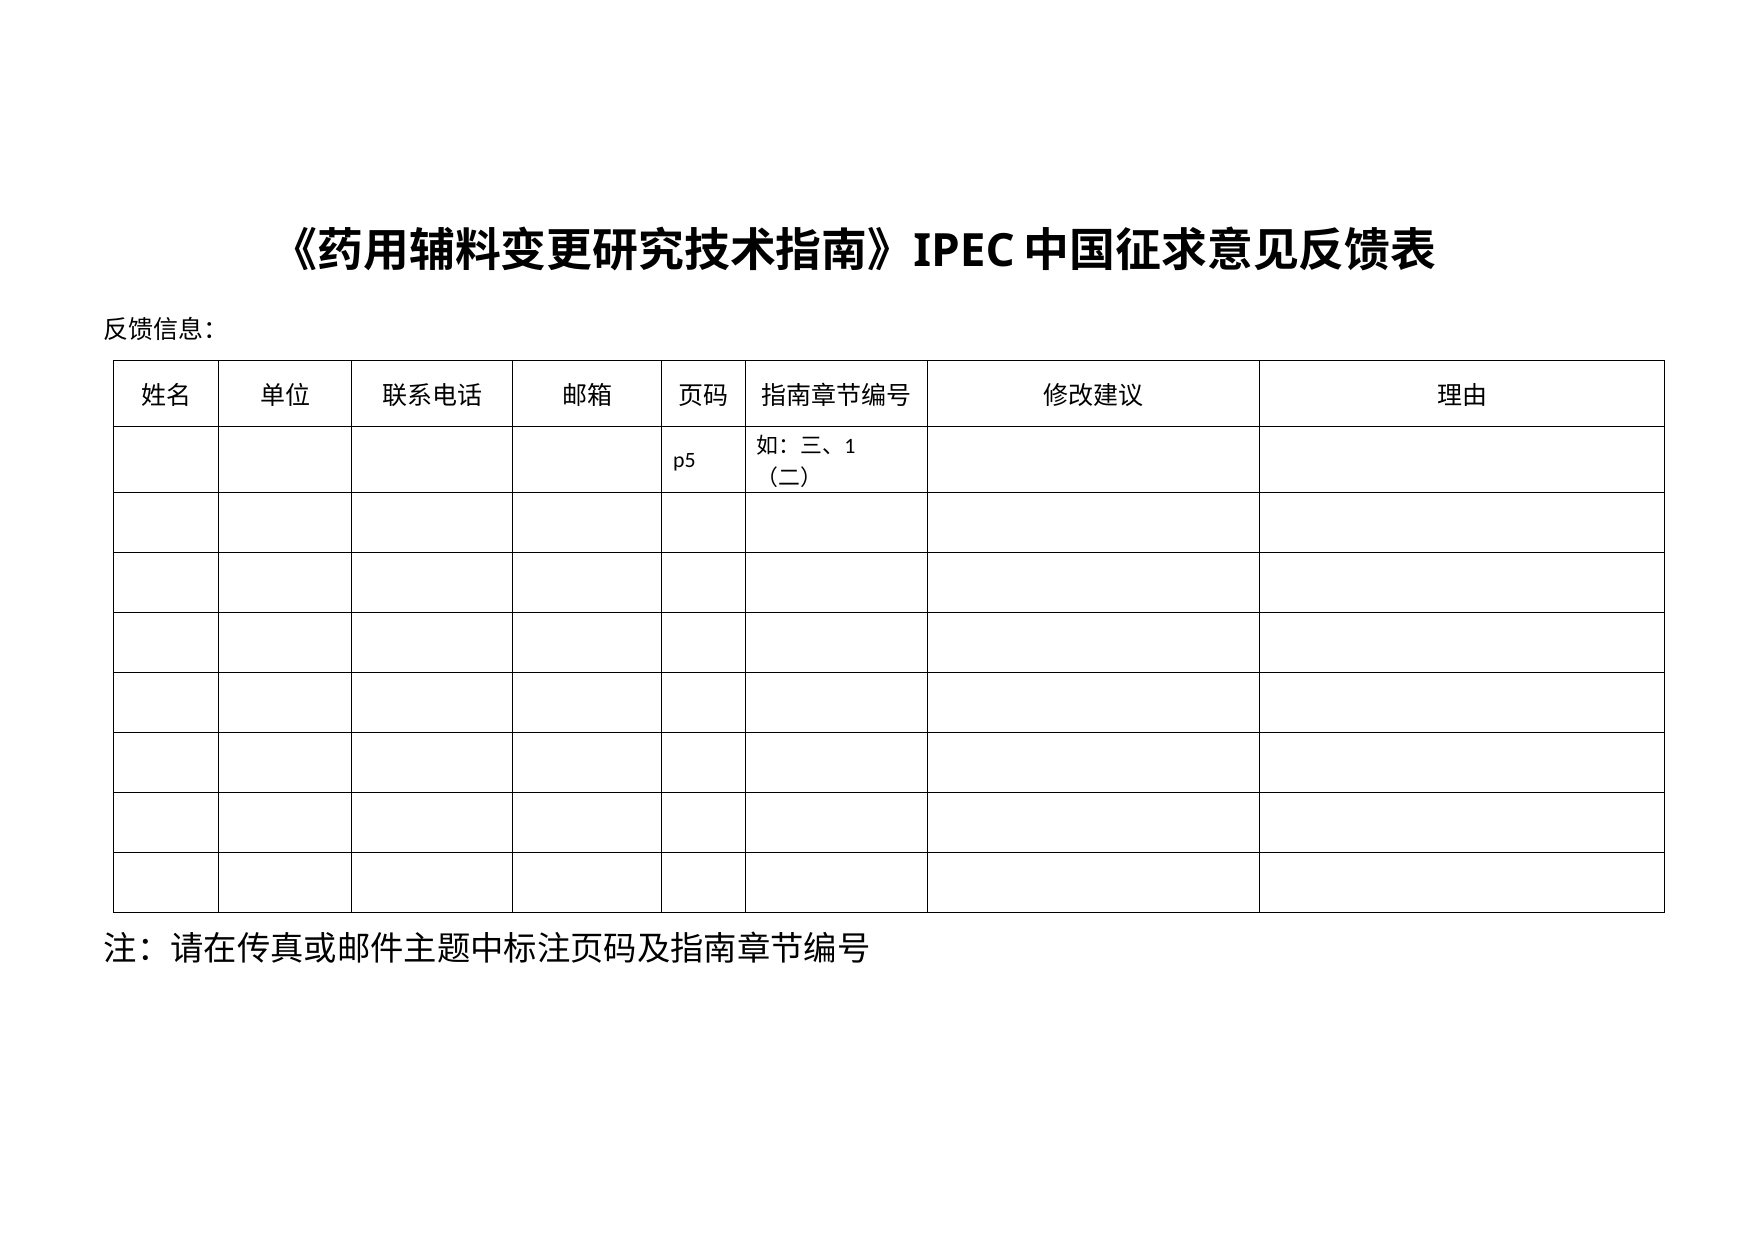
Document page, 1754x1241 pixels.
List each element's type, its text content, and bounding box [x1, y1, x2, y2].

table_cell [513, 733, 661, 792]
table_cell [114, 673, 218, 732]
table_cell [114, 793, 218, 852]
table_cell [513, 613, 661, 672]
table_cell [746, 853, 927, 912]
table_cell [219, 613, 351, 672]
table_cell [219, 427, 351, 492]
table_cell [352, 613, 512, 672]
table_cell [114, 733, 218, 792]
table_header 页码 [662, 361, 745, 426]
table_cell [1260, 793, 1664, 852]
table_cell [746, 793, 927, 852]
table_header 单位 [219, 361, 351, 426]
table_cell [114, 553, 218, 612]
table_cell [352, 427, 512, 492]
table_cell [746, 613, 927, 672]
table_cell [746, 553, 927, 612]
table_cell [114, 613, 218, 672]
table_cell [352, 853, 512, 912]
table_cell [746, 493, 927, 552]
table_cell [352, 493, 512, 552]
table_header 邮箱 [513, 361, 661, 426]
table_cell [219, 553, 351, 612]
table_cell [1260, 853, 1664, 912]
table_cell [928, 427, 1259, 492]
table_cell [746, 733, 927, 792]
text 反馈信息： [103, 295, 1604, 360]
table_header 姓名 [114, 361, 218, 426]
table_cell [513, 493, 661, 552]
table_cell [114, 427, 218, 492]
text 《药用辅料变更研究技术指南》IPEC中国征求意见反馈表 [103, 198, 1604, 295]
table_header 指南章节编号 [746, 361, 927, 426]
text 注：请在传真或邮件主题中标注页码及指南章节编号 [103, 913, 1604, 978]
table_cell [219, 733, 351, 792]
table_cell [662, 733, 745, 792]
table_cell [928, 673, 1259, 732]
table_cell [662, 793, 745, 852]
table_cell [352, 553, 512, 612]
table_cell [662, 553, 745, 612]
table_cell [928, 493, 1259, 552]
table_cell [513, 853, 661, 912]
table_cell [219, 853, 351, 912]
table_cell [513, 553, 661, 612]
table_cell [219, 793, 351, 852]
table_cell [928, 793, 1259, 852]
table_cell [1260, 673, 1664, 732]
table_cell [928, 733, 1259, 792]
table_cell [352, 673, 512, 732]
table_header 联系电话 [352, 361, 512, 426]
table_cell [928, 553, 1259, 612]
table_cell [662, 613, 745, 672]
table_cell p5 [662, 427, 745, 492]
table_cell [513, 793, 661, 852]
table_cell [219, 493, 351, 552]
table_cell 如：三、1（二） [746, 427, 927, 492]
table_cell [746, 673, 927, 732]
table_cell [114, 493, 218, 552]
table_cell [1260, 733, 1664, 792]
table_cell [928, 853, 1259, 912]
table_header 理由 [1260, 361, 1664, 426]
table_cell [662, 673, 745, 732]
table_cell [1260, 613, 1664, 672]
table_cell [513, 427, 661, 492]
table_cell [662, 493, 745, 552]
table_cell [114, 853, 218, 912]
table_cell [1260, 553, 1664, 612]
table_cell [513, 673, 661, 732]
table_cell [352, 793, 512, 852]
table_cell [662, 853, 745, 912]
table_cell [1260, 493, 1664, 552]
table_header 修改建议 [928, 361, 1259, 426]
table_cell [219, 673, 351, 732]
table_cell [1260, 427, 1664, 492]
table_cell [928, 613, 1259, 672]
table_cell [352, 733, 512, 792]
